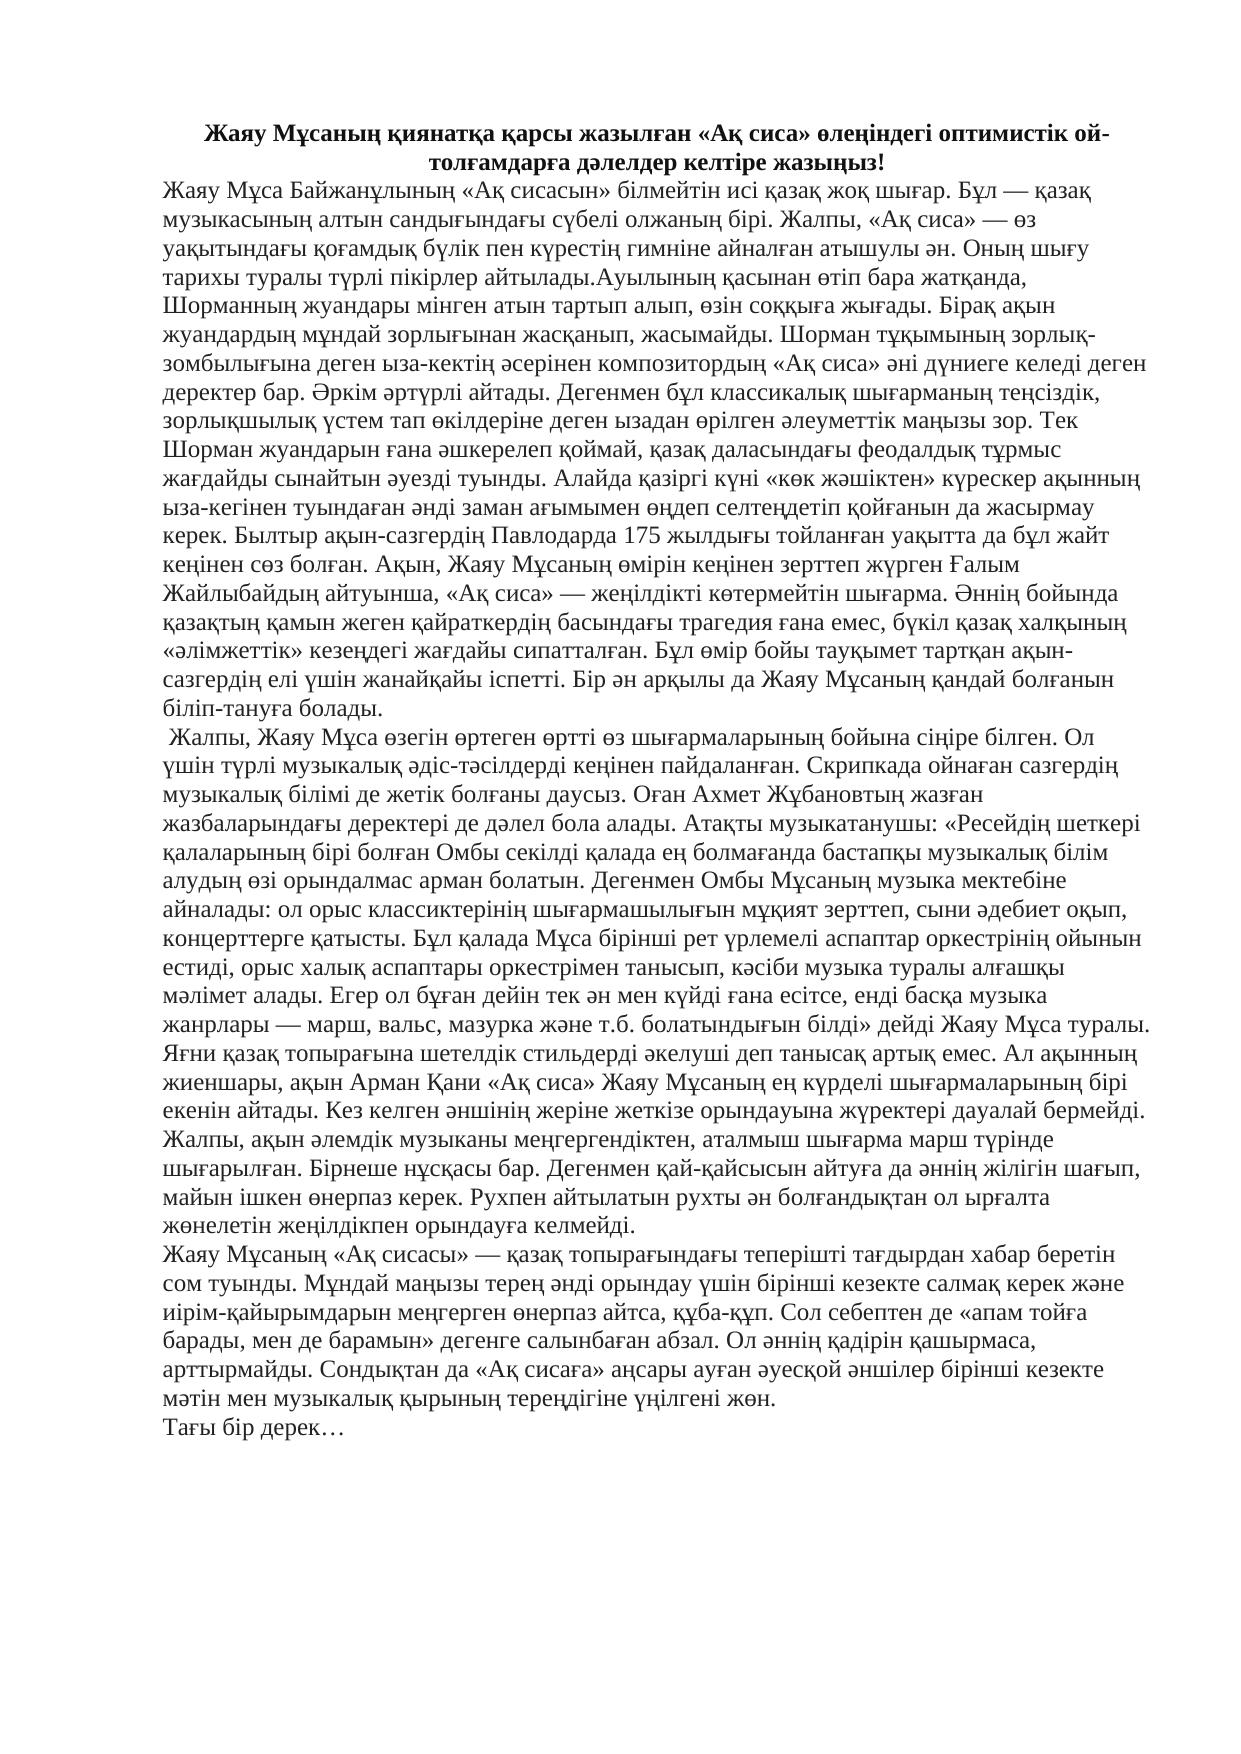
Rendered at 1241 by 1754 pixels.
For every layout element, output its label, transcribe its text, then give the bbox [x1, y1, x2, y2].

subtitle Жаяу Мұсаның қиянатқа қарсы жазылған «Ақ сиса» өлеңіндегі оптимистік ой-толғамдарға дәлелдер келтіре жазыңыз! [162, 118, 1152, 176]
subtitle Жалпы, Жаяу Мұса өзегін өртеген өртті өз шығармаларының бойына сіңіре білген. Ол үшін түрлі музыкалық әдіс-тәсілдерді кеңінен пайдаланған. Скрипкада ойнаған сазгердің музыкалық білімі де жетік болғаны даусыз. Оған Ахмет Жұбановтың жазған жазбаларындағы деректері де дәлел бола алады. Атақты музыкатанушы: «Ресейдің шеткері қалаларының бірі болған Омбы секілді қалада ең болмағанда бастапқы музыкалық білім алудың өзі орындалмас арман болатын. Дегенмен Омбы Мұсаның музыка мектебіне айналады: ол орыс классиктерінің шығармашылығын мұқият зерттеп, сыни әдебиет оқып, концерттерге қатысты. Бұл қалада Мұса бірінші рет үрлемелі аспаптар оркестрінің ойынын естиді, орыс халық аспаптары оркестрімен танысып, кәсіби музыка туралы алғашқы мәлімет алады. Егер ол бұған дейін тек ән мен күйді ғана есітсе, енді басқа музыка жанрлары — марш, вальс, мазурка және т.б. болатындығын білді» дейді Жаяу Мұса туралы. Яғни қазақ топырағына шетелдік стильдерді әкелуші деп танысақ артық емес. Ал ақынның жиеншары, ақын Арман Қани «Ақ сиса» Жаяу Мұсаның ең күрделі шығармаларының бірі екенін айтады. Кез келген әншінің жеріне жеткізе орындауына жүректері дауалай бермейді. Жалпы, ақын әлемдік музыканы меңгергендіктен, аталмыш шығарма марш түрінде шығарылған. Бірнеше нұсқасы бар. Дегенмен қай-қайсысын айтуға да әннің жілігін шағып, майын ішкен өнерпаз керек. Рухпен айтылатын рухты ән болғандықтан ол ырғалта жөнелетін жеңілдікпен орындауға келмейді. Жаяу Мұсаның «Ақ сисасы» — қазақ топырағындағы теперішті тағдырдан хабар беретін сом туынды. Мұндай маңызы терең әнді орындау үшін бірінші кезекте салмақ керек және иірім-қайырымдарын меңгерген өнерпаз айтса, құба-құп. Сол себептен де «апам тойға барады, мен де барамын» дегенге салынбаған абзал. Ол әннің қадірін қашырмаса, арттырмайды. Сондықтан да «Ақ сисаға» аңсары ауған әуесқой әншілер бірінші кезекте мәтін мен музыкалық қырының тереңдігіне үңілгені жөн. Тағы бір дерек… [162, 722, 1152, 1441]
subtitle Жаяу Мұса Байжанұлының «Ақ сисасын» білмейтін исі қазақ жоқ шығар. Бұл — қазақ музыкасының алтын сандығындағы сүбелі олжаның бірі. Жалпы, «Ақ сиса» — өз уақытындағы қоғамдық бүлік пен күрестің гимніне айналған атышулы ән. Оның шығу тарихы туралы түрлі пікірлер айтылады.Ауылының қасынан өтіп бара жатқанда, Шорманның жуандары мінген атын тартып алып, өзін соққыға жығады. Бірақ ақын жуандардың мұндай зорлығынан жасқанып, жасымайды. Шорман тұқымының зорлық-зомбылығына деген ыза-кектің әсерінен композитордың «Ақ сиса» әні дүниеге келеді деген деректер бар. Әркім әртүрлі айтады. Дегенмен бұл классикалық шығарманың теңсіздік, зорлықшылық үстем тап өкілдеріне деген ызадан өрілген әлеуметтік маңызы зор. Тек Шорман жуандарын ғана әшкерелеп қоймай, қазақ даласындағы феодалдық тұрмыс жағдайды сынайтын әуезді туынды. Алайда қазіргі күні «көк жәшіктен» күрескер ақынның ыза-кегінен туындаған әнді заман ағымымен өңдеп селтеңдетіп қойғанын да жасырмау керек. Былтыр ақын-сазгердің Павлодарда 175 жылдығы тойланған уақытта да бұл жайт кеңінен сөз болған. Ақын, Жаяу Мұсаның өмірін кеңінен зерттеп жүрген Ғалым Жайлыбайдың айтуынша, «Ақ сиса» — жеңілдікті көтермейтін шығарма. Әннің бойында қазақтың қамын жеген қайраткердің басындағы трагедия ғана емес, бүкіл қазақ халқының «әлімжеттік» кезеңдегі жағдайы сипатталған. Бұл өмір бойы тауқымет тартқан ақын-сазгердің елі үшін жанайқайы іспетті. Бір ән арқылы да Жаяу Мұсаның қандай болғанын біліп-тануға болады. [162, 176, 1152, 722]
